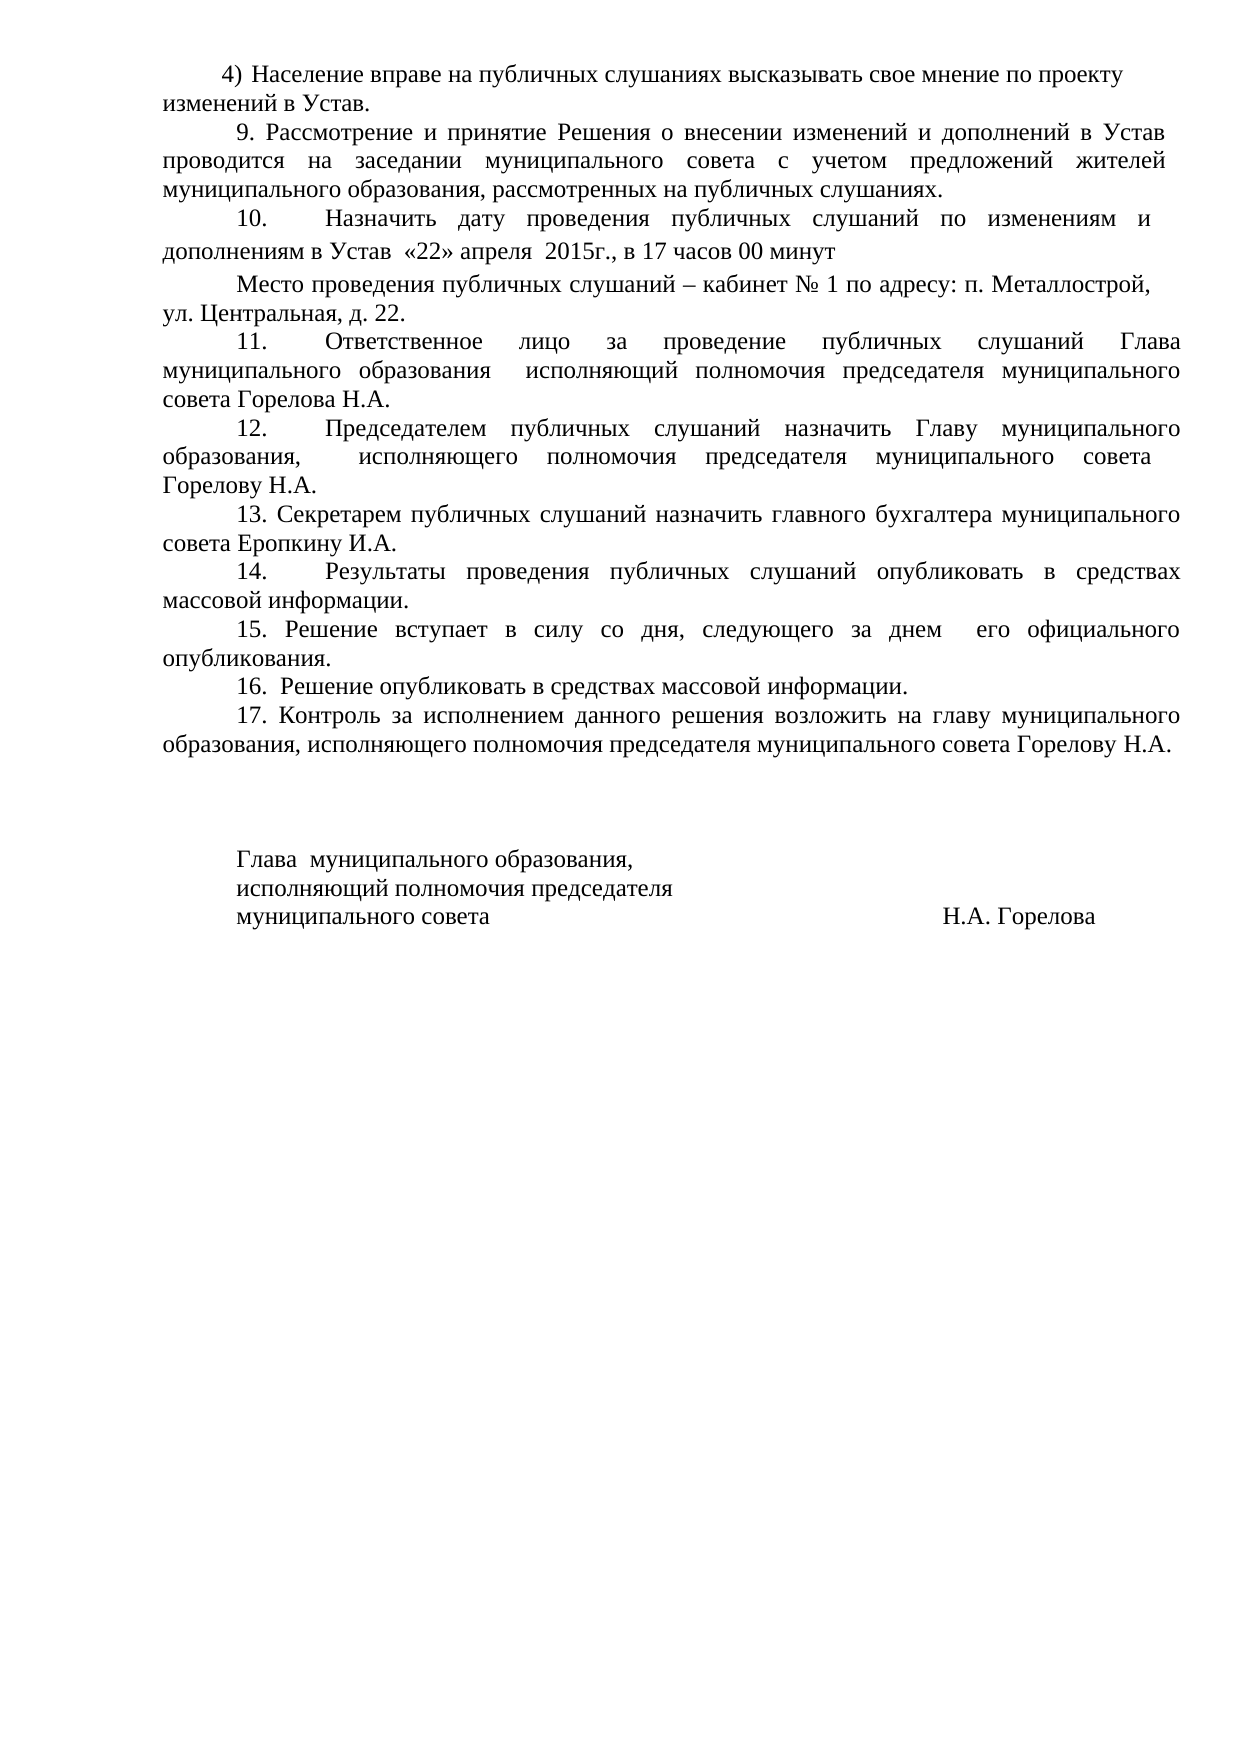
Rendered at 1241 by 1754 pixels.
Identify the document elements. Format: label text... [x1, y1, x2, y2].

text 12. Председателем публичных слушаний назначить Главу муниципального образования, исполняющего полномочия председателя муниципального совета Горелову Н.А. [162, 413, 1181, 499]
text 11. Ответственное лицо за проведение публичных слушаний Глава муниципального образования исполняющий полномочия председателя муниципального совета Горелова Н.А. [162, 326, 1181, 413]
text 17. Контроль за исполнением данного решения возложить на главу муниципального образования, исполняющего полномочия председателя муниципального совета Горелову Н.А. [162, 700, 1181, 758]
text Место проведения публичных слушаний – кабинет № 1 по адресу: п. Металлострой, ул. Центральная, д. 22. [162, 269, 1152, 326]
text 9. Рассмотрение и принятие Решения о внесении изменений и дополнений в Устав проводится на заседании муниципального совета с учетом предложений жителей муниципального образования, рассмотренных на публичных слушаниях. [162, 117, 1167, 203]
text исполняющий полномочия председателя [162, 873, 1181, 901]
text 10. Назначить дату проведения публичных слушаний по изменениям и дополнениям в Устав «22» апреля 2015г., в 17 часов 00 минут [162, 203, 1152, 265]
text 13. Секретарем публичных слушаний назначить главного бухгалтера муниципального совета Еропкину И.А. [162, 499, 1181, 556]
text 16. Решение опубликовать в средствах массовой информации. [162, 671, 1181, 700]
text Глава муниципального образования, [162, 844, 1181, 873]
text 14. Результаты проведения публичных слушаний опубликовать в средствах массовой информации. [162, 556, 1181, 614]
text 15. Решение вступает в силу со дня, следующего за днем его официального опубликования. [162, 614, 1181, 671]
text муниципального совета Н.А. Горелова [162, 901, 1181, 930]
list Население вправе на публичных слушаниях высказывать свое мнение по проекту изменений в Устав. [162, 59, 1152, 117]
